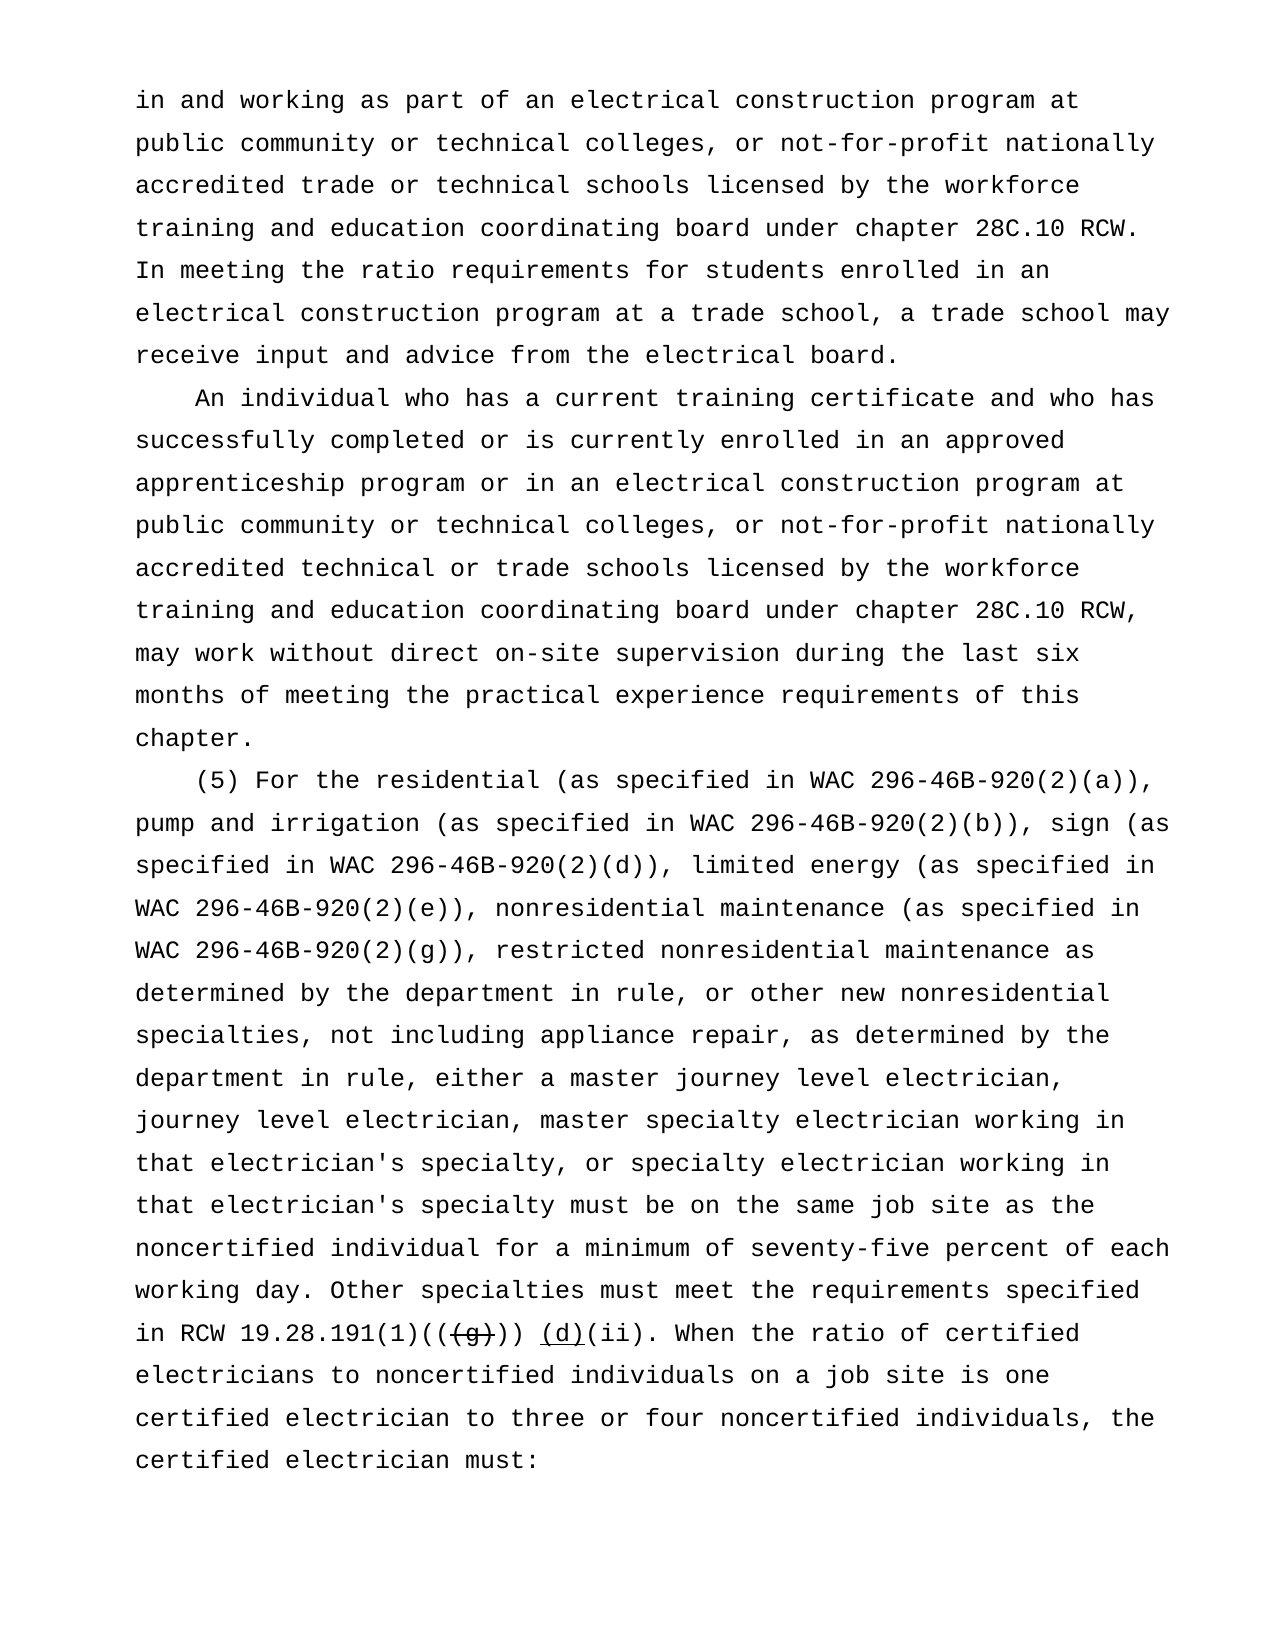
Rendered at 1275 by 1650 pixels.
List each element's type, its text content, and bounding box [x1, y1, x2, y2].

text An individual who has a current training certificate and who has successfully completed or is currently enrolled in an approved apprenticeship program or in an electrical construction program at public community or technical colleges, or not-for-profit nationally accredited technical or trade schools licensed by the workforce training and education coordinating board under chapter 28C.10 RCW, may work without direct on-site supervision during the last six months of meeting the practical experience requirements of this chapter. [135, 372, 1170, 755]
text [135, 75, 1170, 372]
text (5) For the residential (as specified in WAC 296-46B-920(2)(a)), pump and irrigation (as specified in WAC 296-46B-920(2)(b)), sign (as specified in WAC 296-46B-920(2)(d)), limited energy (as specified in WAC 296-46B-920(2)(e)), nonresidential maintenance (as specified in WAC 296-46B-920(2)(g)), restricted nonresidential maintenance as determined by the department in rule, or other new nonresidential specialties, not including appliance repair, as determined by the department in rule, either a master journey level electrician, journey level electrician, master specialty electrician working in that electrician's specialty, or specialty electrician working in that electrician's specialty must be on the same job site as the noncertified individual for a minimum of seventy-five percent of each working day. Other specialties must meet the requirements specified in RCW 19.28.191(1)(((g))) (d)(ii). When the ratio of certified electricians to noncertified individuals on a job site is one certified electrician to three or four noncertified individuals, the certified electrician must: [135, 755, 1170, 1477]
